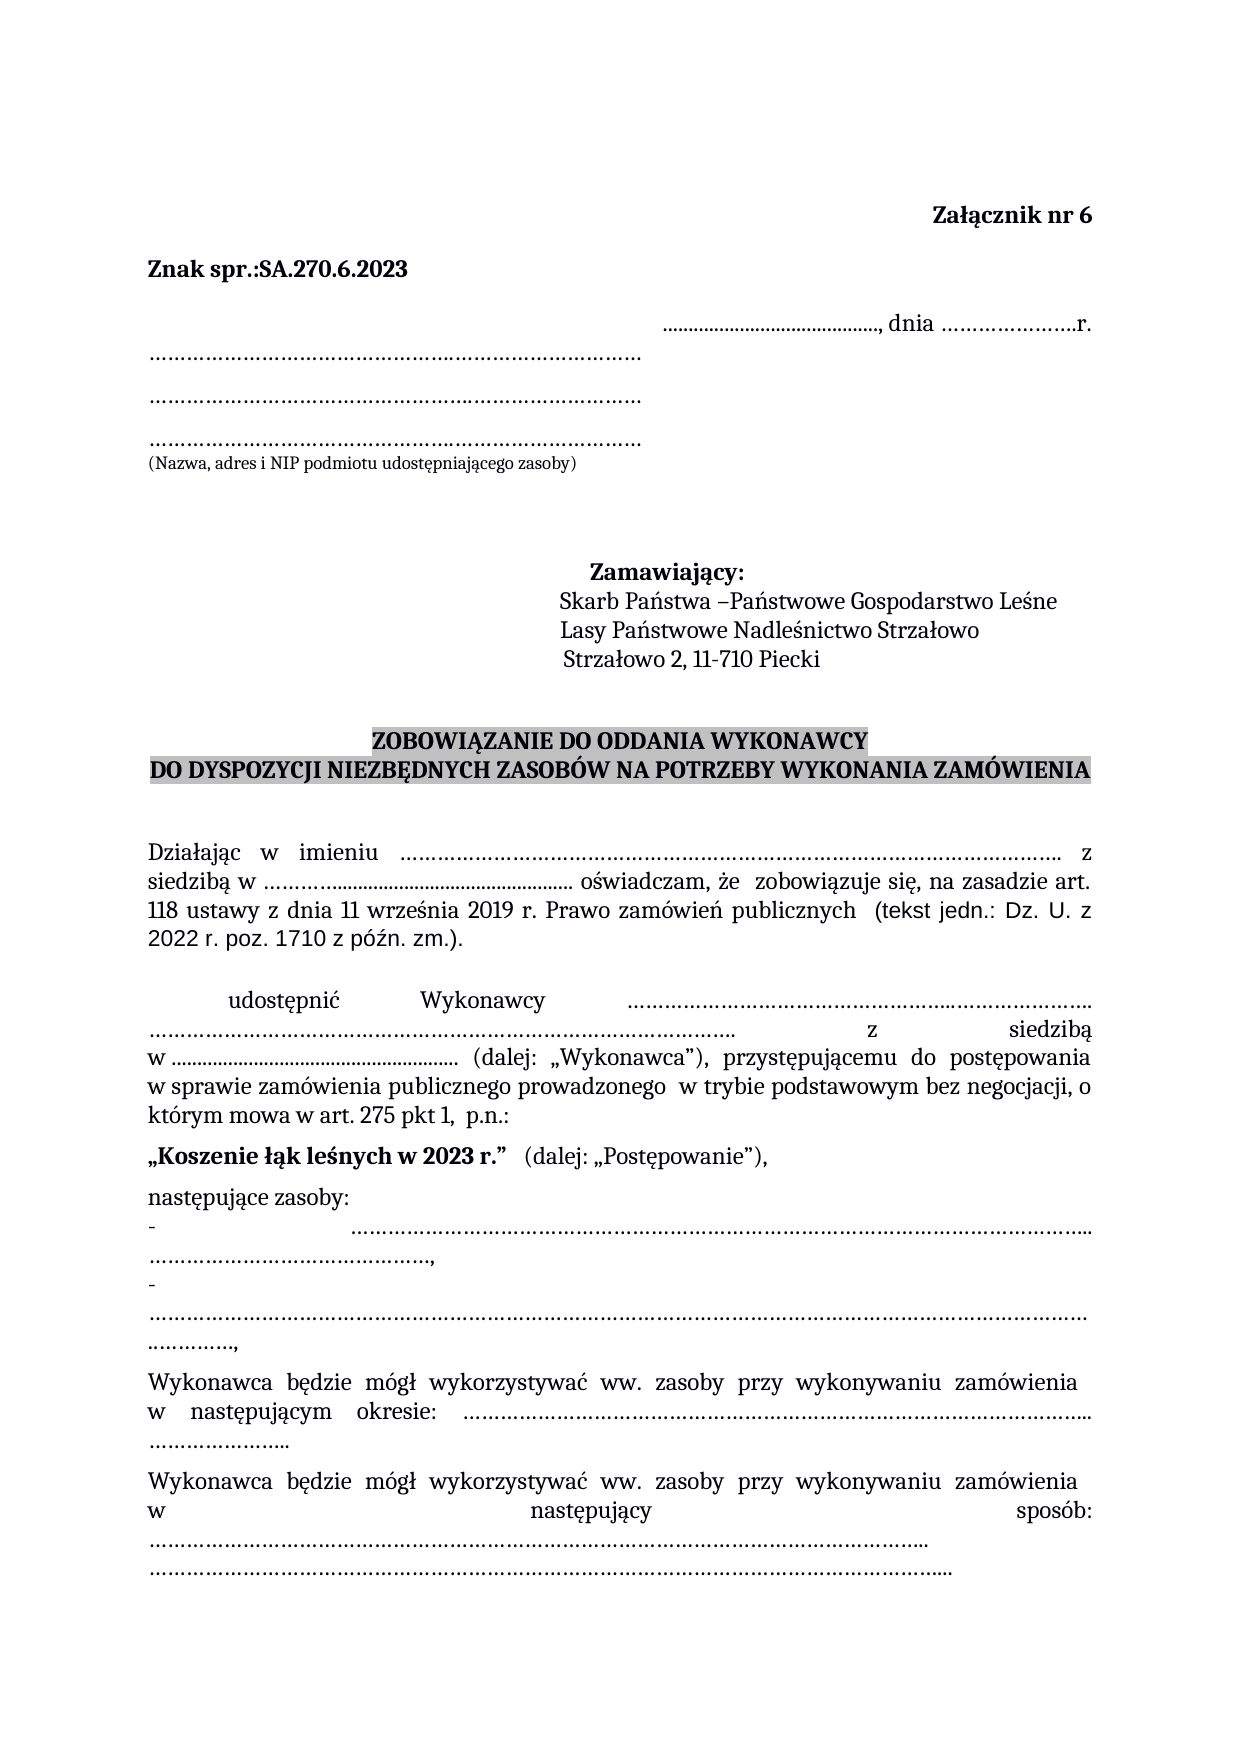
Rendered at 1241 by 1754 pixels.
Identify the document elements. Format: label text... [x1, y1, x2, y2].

text ………………………………………….………………………… [148, 424, 1093, 453]
text - ……………………………………………………………………………………………………………………………………..…………, [148, 1269, 1093, 1356]
text Strzałowo 2, 11-710 Piecki [148, 644, 1093, 673]
text ZOBOWIĄZANIE DO ODDANIA WYKONAWCY DO DYSPOZYCJI NIEZBĘDNYCH ZASOBÓW NA POTRZEBY WYKONANIA ZAMÓWIENIA [148, 727, 372, 784]
text Skarb Państwa –Państwowe Gospodarstwo Leśne [148, 587, 1093, 616]
text Zamawiający: [398, 558, 1093, 587]
text Działając w imieniu ……………………………………………………………………………………………. z siedzibą w ………….............................................. oświadczam, że zobowiązuje się, na zasadzie art. 118 ustawy z dnia 11 września 2019 r. Prawo zamówień publicznych (tekst jedn.: Dz. U. z 2022 r. poz. 1710 z późn. zm.). [148, 838, 1093, 952]
text …………………………………………….……………………… [148, 381, 1093, 409]
text „Koszenie łąk leśnych w 2023 r.” (dalej: „Postępowanie”), [148, 1142, 1093, 1171]
text ZOBOWIĄZANIE DO ODDANIA WYKONAWCY DO DYSPOZYCJI NIEZBĘDNYCH ZASOBÓW NA POTRZEBY WYKONANIA ZAMÓWIENIA [868, 727, 1093, 784]
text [148, 1467, 1093, 1582]
text .........................................., dnia ………………….r. [148, 309, 1093, 338]
text Lasy Państwowe Nadleśnictwo Strzałowo [148, 616, 1093, 644]
text ………………………………………….………………………… [148, 338, 1093, 366]
text Załącznik nr 6 [148, 201, 1093, 230]
text następujące zasoby: [148, 1183, 1093, 1212]
text (Nazwa, adres i NIP podmiotu udostępniającego zasoby) [148, 453, 1093, 474]
text udostępnić Wykonawcy ……………………………………………..…………………. …………………………………………………………………………………. z siedzibą w ........................................................ (dalej: „Wykonawca”), przystępującemu do postępowania w sprawie zamówienia publicznego prowadzonego w trybie podstawowym bez negocjacji, o którym mowa w art. 275 pkt 1, p.n.: [148, 986, 1093, 1129]
text Wykonawca będzie mógł wykorzystywać ww. zasoby przy wykonywaniu zamówienia w następującym okresie: ………………………………………………………………………………………..………………….. [148, 1368, 1093, 1454]
text Znak spr.:SA.270.6.2023 [148, 255, 1093, 284]
text - ………………………………………………………………………………………………………..………………………………………, [148, 1212, 1093, 1269]
